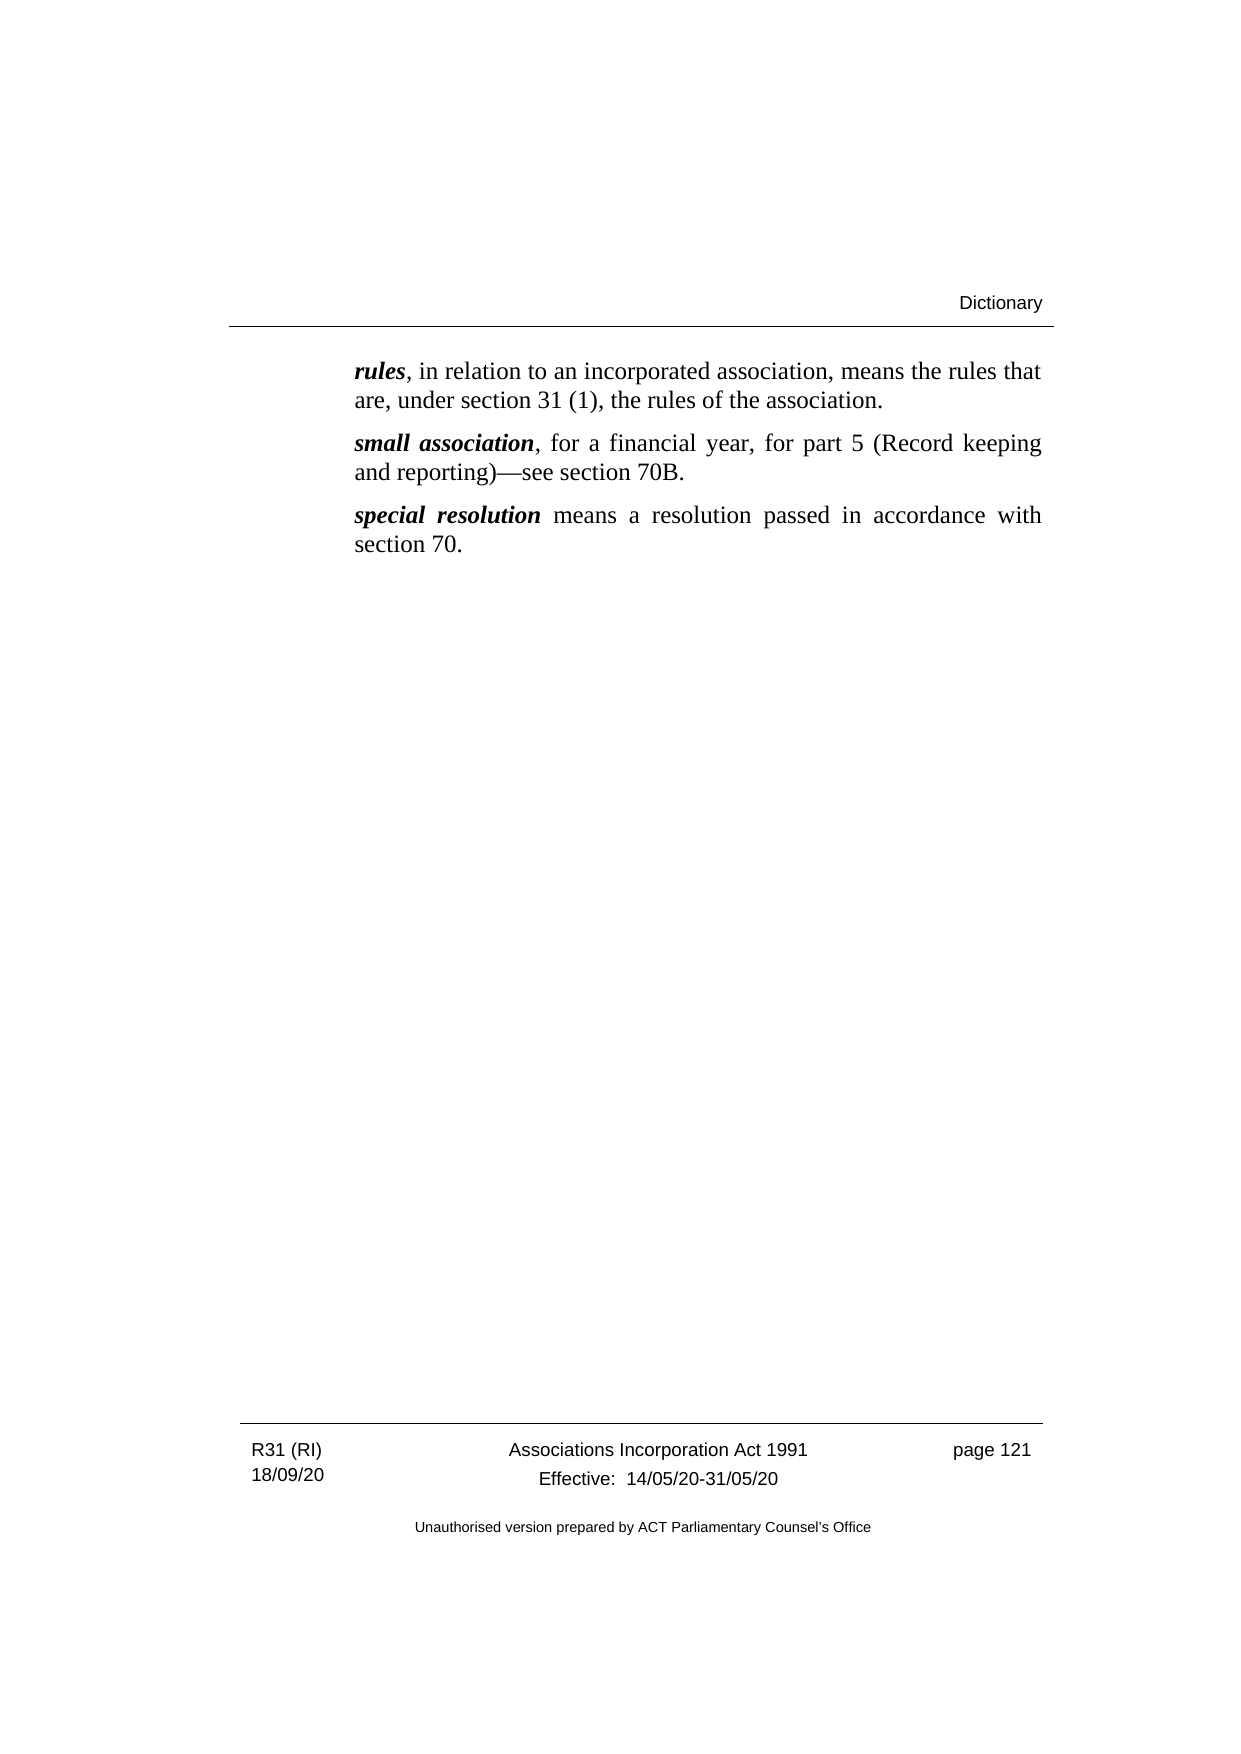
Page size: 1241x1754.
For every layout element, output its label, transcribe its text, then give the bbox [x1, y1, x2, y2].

text rules, in relation to an incorporated association, means the rules that are, under section 31 (1), the rules of the association. [354, 356, 1042, 413]
text special resolution means a resolution passed in accordance with section 70. [354, 500, 1042, 558]
text small association, for a financial year, for part 5 (Record keeping and reporting)—see section 70B. [354, 428, 1042, 486]
